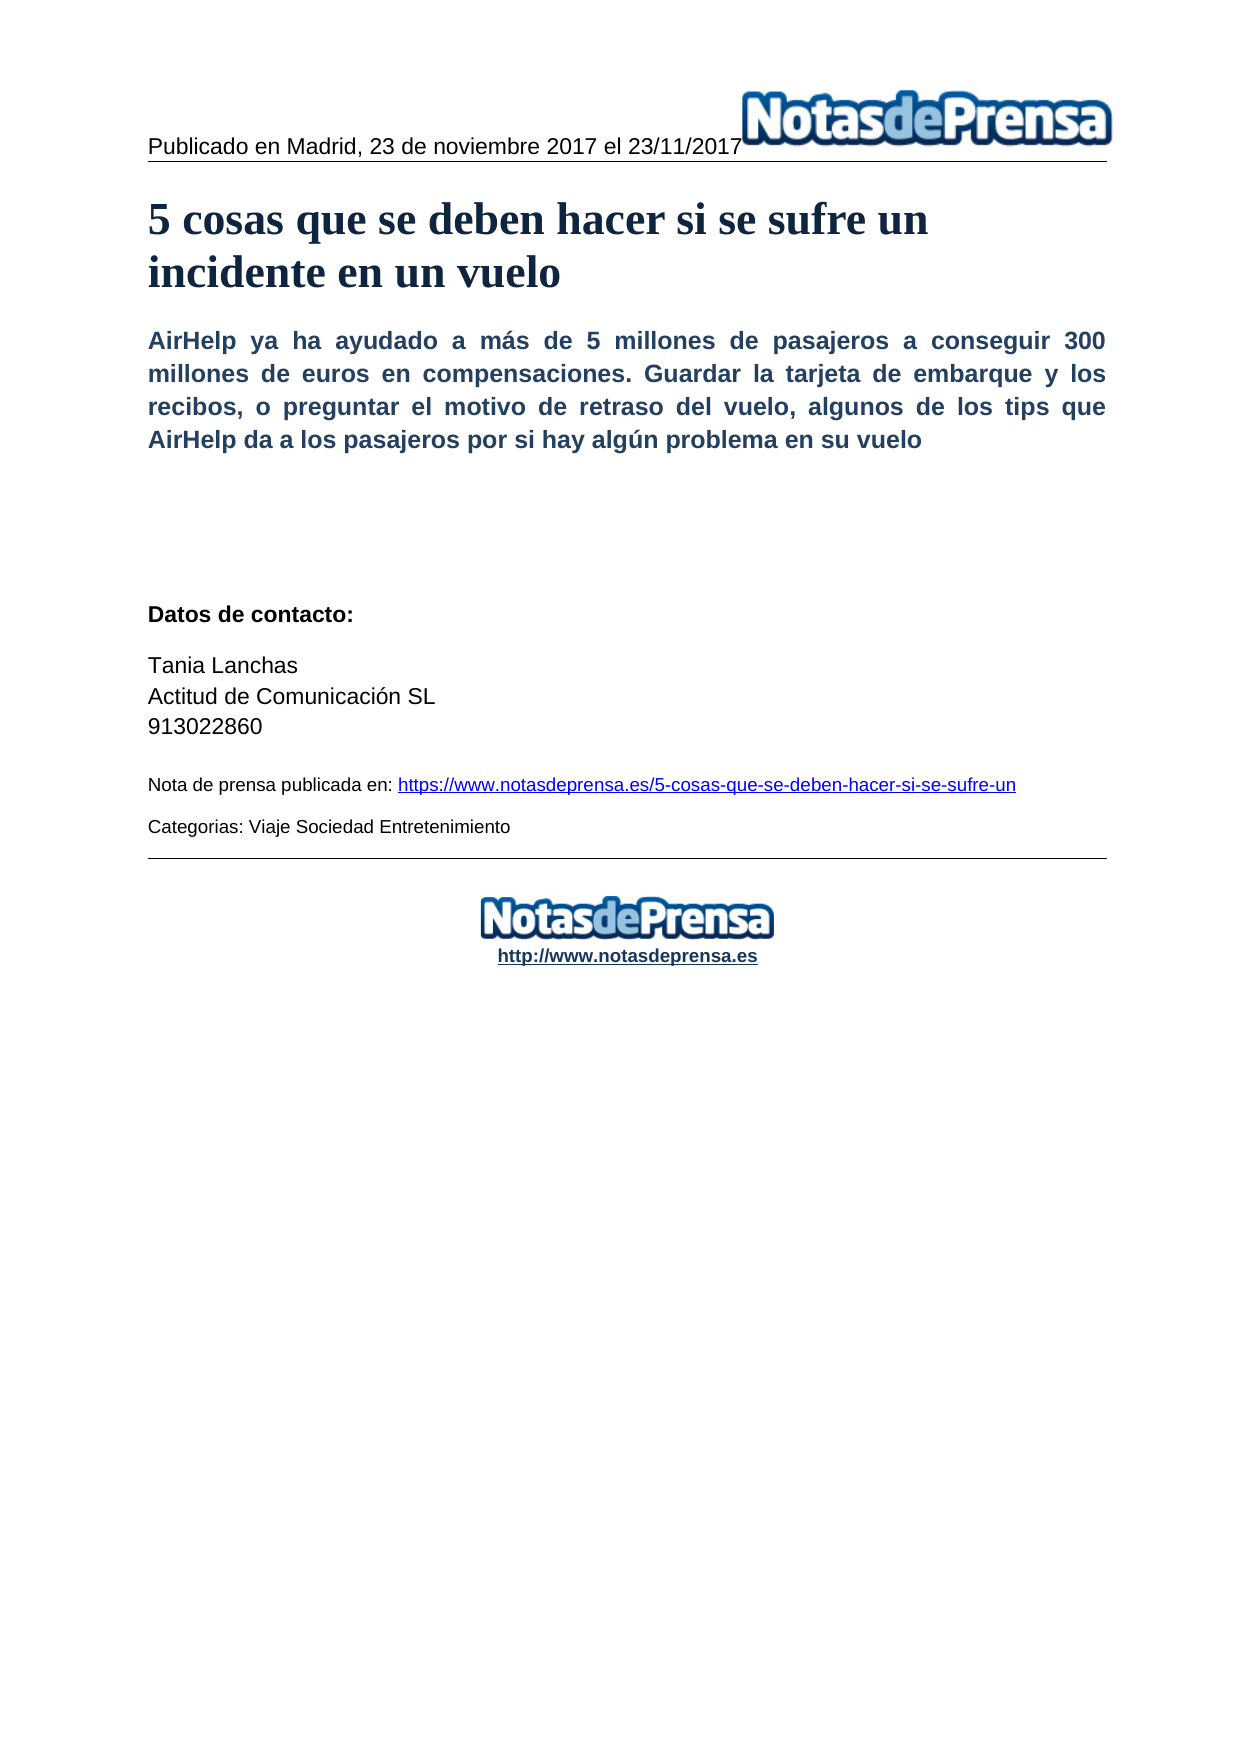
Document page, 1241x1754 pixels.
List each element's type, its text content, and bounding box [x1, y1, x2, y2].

text Categorias: Viaje Sociedad Entretenimiento [148, 816, 1107, 837]
text 913022860 [148, 713, 1063, 739]
subtitle AirHelp ya ha ayudado a más de 5 millones de pasajeros a conseguir 300 millones de euros en compensaciones. Guardar la tarjeta de embarque y los recibos, o preguntar el motivo de retraso del vuelo, algunos de los tips que AirHelp da a los pasajeros por si hay algún problema en su vuelo [148, 326, 1107, 454]
text Publicado en Madrid, 23 de noviembre 2017 el 23/11/2017 [148, 133, 1107, 161]
text Nota de prensa publicada en: https://www.notasdeprensa.es/5-cosas-que-se-deben-hacer-si-se-sufre-un [148, 773, 1107, 795]
text Actitud de Comunicación SL [148, 683, 1063, 709]
picture [480, 895, 775, 941]
subtitle 5 cosas que se deben hacer si se sufre un incidente en un vuelo [148, 192, 1107, 297]
text http://www.notasdeprensa.es [148, 945, 1107, 967]
text Datos de contacto: [148, 601, 1107, 628]
text Tania Lanchas [148, 652, 1063, 679]
picture [742, 90, 1113, 148]
